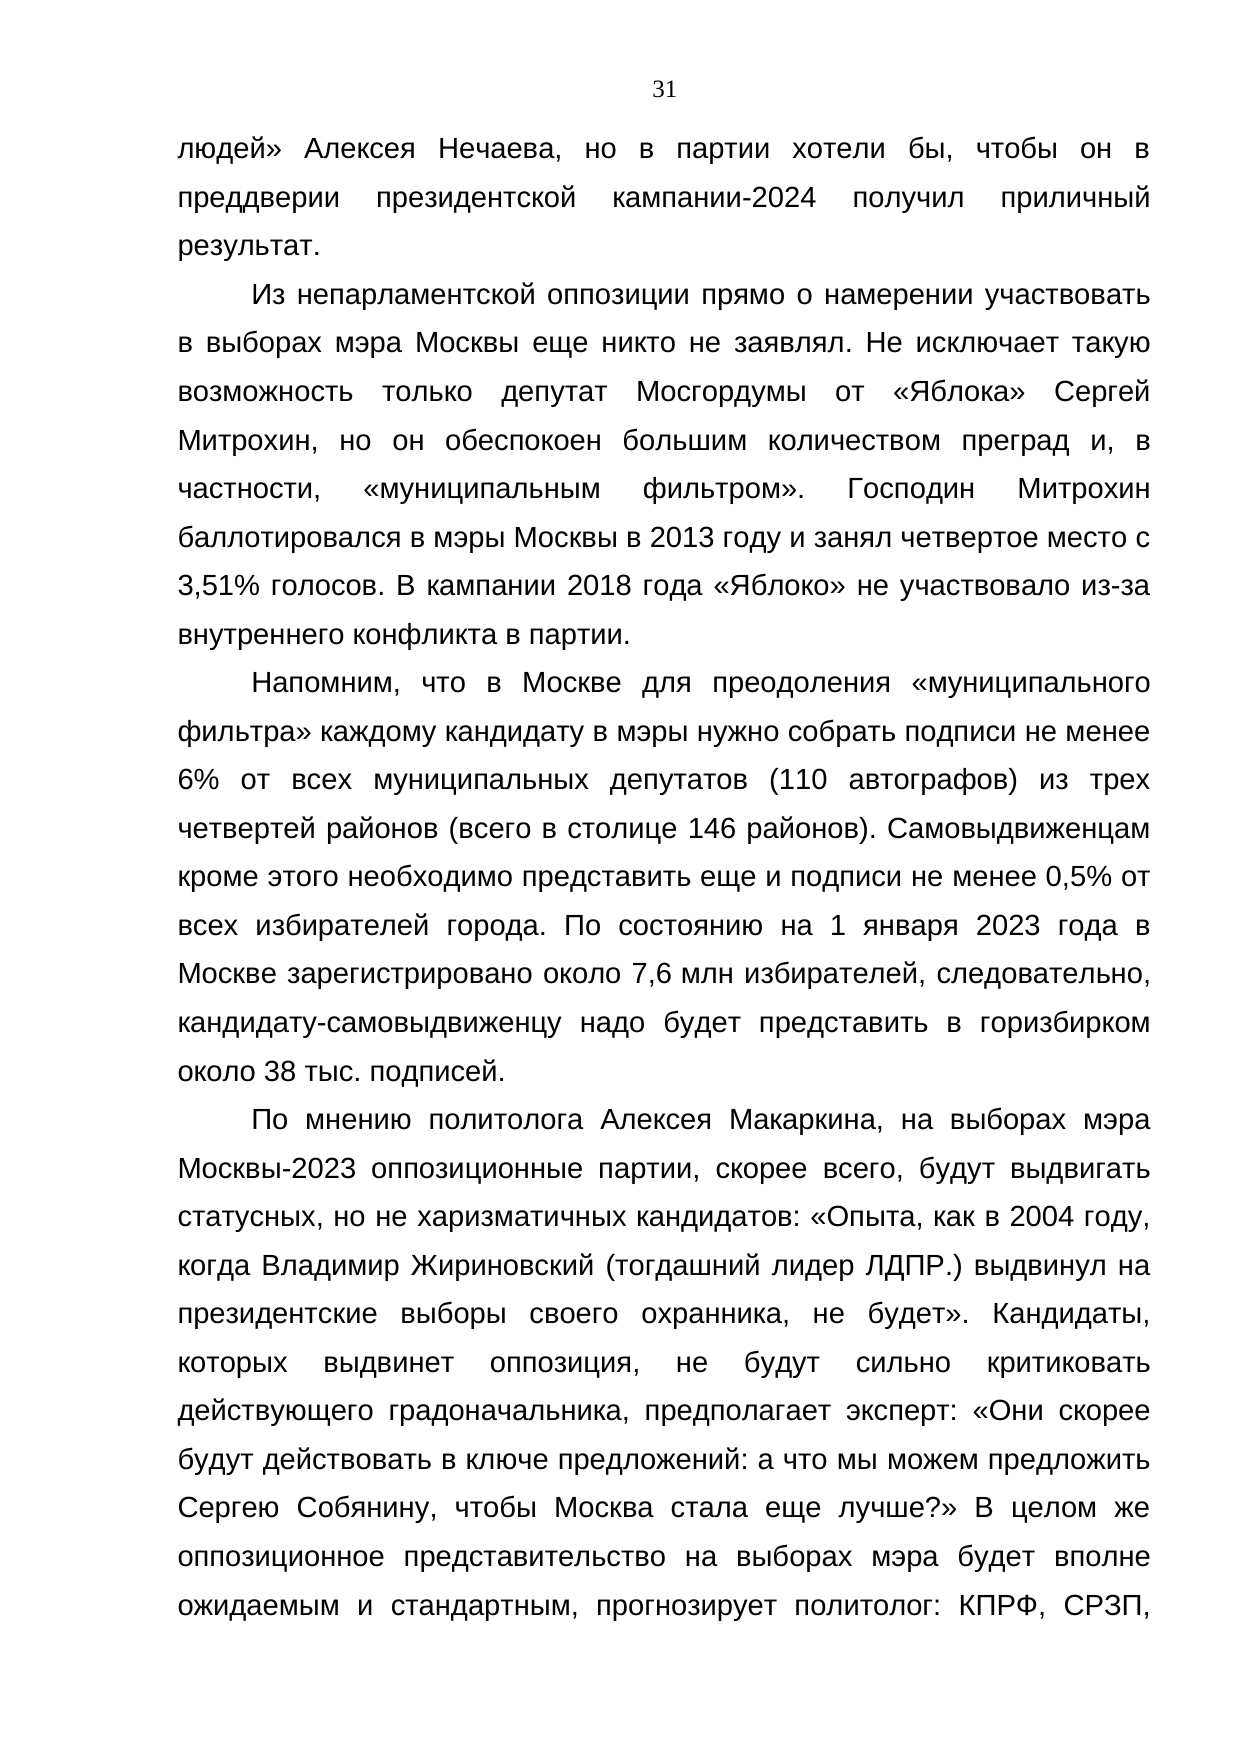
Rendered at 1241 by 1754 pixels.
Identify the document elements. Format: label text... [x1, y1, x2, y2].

text Из непарламентской оппозиции прямо о намерении участвовать в выборах мэра Москвы еще никто не заявлял. Не исключает такую возможность только депутат Мосгордумы от «Яблока» Сергей Митрохин, но он обеспокоен большим количеством преград и, в частности, «муниципальным фильтром». Господин Митрохин баллотировался в мэры Москвы в 2013 году и занял четвертое место с 3,51% голосов. В кампании 2018 года «Яблоко» не участвовало из-за внутреннего конфликта в партии. [177, 277, 1152, 650]
text Напомним, что в Москве для преодоления «муниципального фильтра» каждому кандидату в мэры нужно собрать подписи не менее 6% от всех муниципальных депутатов (110 автографов) из трех четвертей районов (всего в столице 146 районов). Самовыдвиженцам кроме этого необходимо представить еще и подписи не менее 0,5% от всех избирателей города. По состоянию на 1 января 2023 года в Москве зарегистрировано около 7,6 млн избирателей, следовательно, кандидату-самовыдвиженцу надо будет представить в горизбирком около 38 тыс. подписей. [177, 665, 1152, 1087]
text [177, 131, 1152, 262]
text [177, 1102, 1152, 1621]
